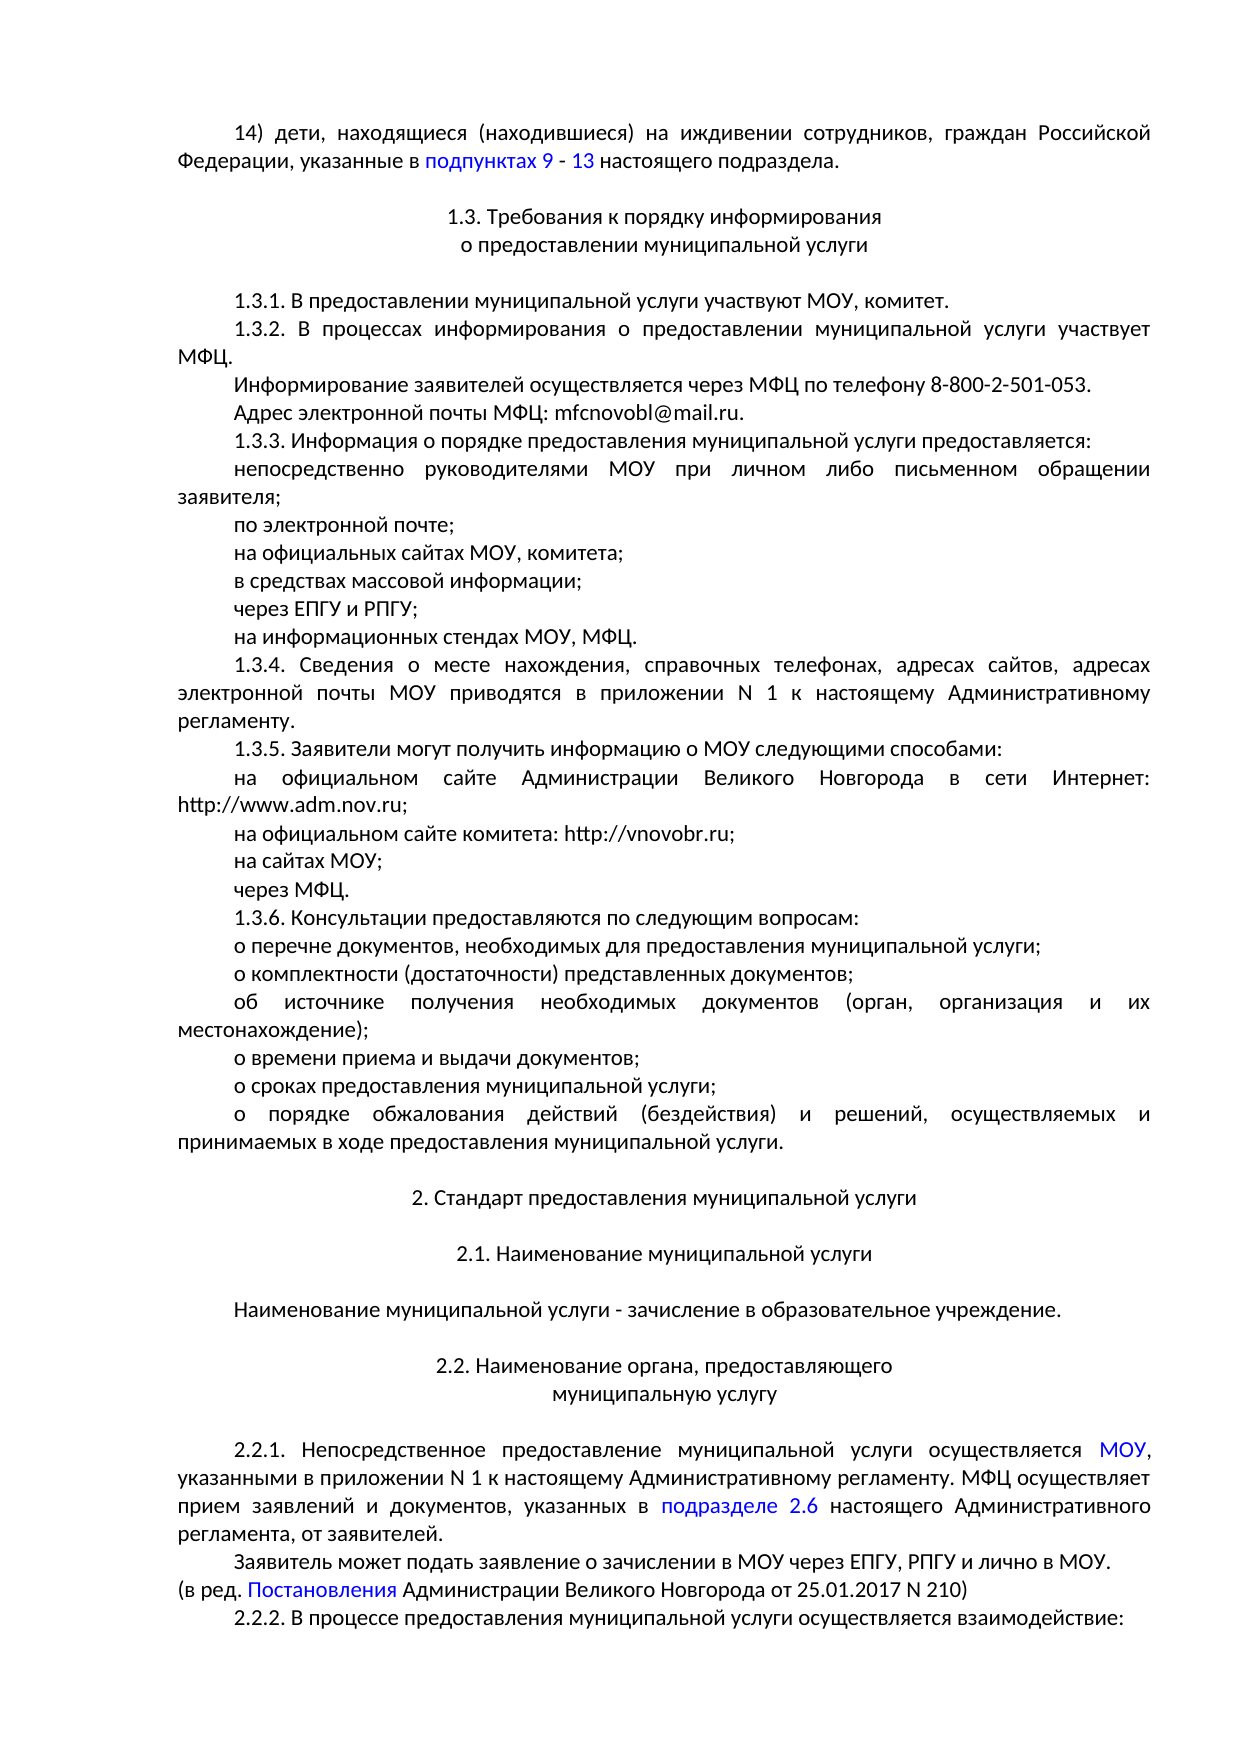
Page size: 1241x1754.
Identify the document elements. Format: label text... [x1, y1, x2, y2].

text 2.2. Наименование органа, предоставляющего [177, 1351, 1152, 1379]
text Информирование заявителей осуществляется через МФЦ по телефону 8-800-2-501-053. [177, 370, 1152, 398]
text на официальных сайтах МОУ, комитета; [177, 538, 1152, 566]
text непосредственно руководителями МОУ при личном либо письменном обращении заявителя; [177, 454, 1152, 510]
text 2.1. Наименование муниципальной услуги [177, 1239, 1152, 1267]
text о времени приема и выдачи документов; [177, 1043, 1152, 1071]
text через МФЦ. [177, 875, 1152, 903]
text муниципальную услугу [177, 1379, 1152, 1407]
text Адрес электронной почты МФЦ: mfcnovobl@mail.ru. [177, 398, 1152, 426]
text (в ред. Постановления Администрации Великого Новгорода от 25.01.2017 N 210) [177, 1575, 1152, 1603]
text 1.3. Требования к порядку информирования [177, 202, 1152, 230]
text Наименование муниципальной услуги - зачисление в образовательное учреждение. [177, 1295, 1152, 1323]
text о перечне документов, необходимых для предоставления муниципальной услуги; [177, 931, 1152, 959]
text на официальном сайте Администрации Великого Новгорода в сети Интернет: http://www.adm.nov.ru; [177, 763, 1152, 819]
text на официальном сайте комитета: http://vnovobr.ru; [177, 819, 1152, 847]
text о комплектности (достаточности) представленных документов; [177, 959, 1152, 987]
text о предоставлении муниципальной услуги [177, 230, 1152, 258]
text 2.2.2. В процессе предоставления муниципальной услуги осуществляется взаимодействие: [177, 1603, 1152, 1631]
text 14) дети, находящиеся (находившиеся) на иждивении сотрудников, граждан Российской Федерации, указанные в подпунктах 9 - 13 настоящего подраздела. [177, 118, 1152, 174]
text 1.3.1. В предоставлении муниципальной услуги участвуют МОУ, комитет. [177, 286, 1152, 314]
text об источнике получения необходимых документов (орган, организация и их местонахождение); [177, 987, 1152, 1043]
text через ЕПГУ и РПГУ; [177, 594, 1152, 622]
text 2. Стандарт предоставления муниципальной услуги [177, 1183, 1152, 1211]
text о сроках предоставления муниципальной услуги; [177, 1071, 1152, 1099]
text о порядке обжалования действий (бездействия) и решений, осуществляемых и принимаемых в ходе предоставления муниципальной услуги. [177, 1099, 1152, 1155]
text 2.2.1. Непосредственное предоставление муниципальной услуги осуществляется МОУ, указанными в приложении N 1 к настоящему Административному регламенту. МФЦ осуществляет прием заявлений и документов, указанных в подразделе 2.6 настоящего Административного регламента, от заявителей. [177, 1435, 1152, 1547]
text в средствах массовой информации; [177, 566, 1152, 594]
text 1.3.4. Сведения о месте нахождения, справочных телефонах, адресах сайтов, адресах электронной почты МОУ приводятся в приложении N 1 к настоящему Административному регламенту. [177, 651, 1152, 734]
text по электронной почте; [177, 510, 1152, 538]
text 1.3.5. Заявители могут получить информацию о МОУ следующими способами: [177, 734, 1152, 763]
text Заявитель может подать заявление о зачислении в МОУ через ЕПГУ, РПГУ и лично в МОУ. [177, 1547, 1152, 1575]
text на информационных стендах МОУ, МФЦ. [177, 622, 1152, 651]
text 1.3.6. Консультации предоставляются по следующим вопросам: [177, 903, 1152, 931]
text на сайтах МОУ; [177, 847, 1152, 875]
text 1.3.3. Информация о порядке предоставления муниципальной услуги предоставляется: [177, 426, 1152, 454]
text 1.3.2. В процессах информирования о предоставлении муниципальной услуги участвует МФЦ. [177, 314, 1152, 370]
